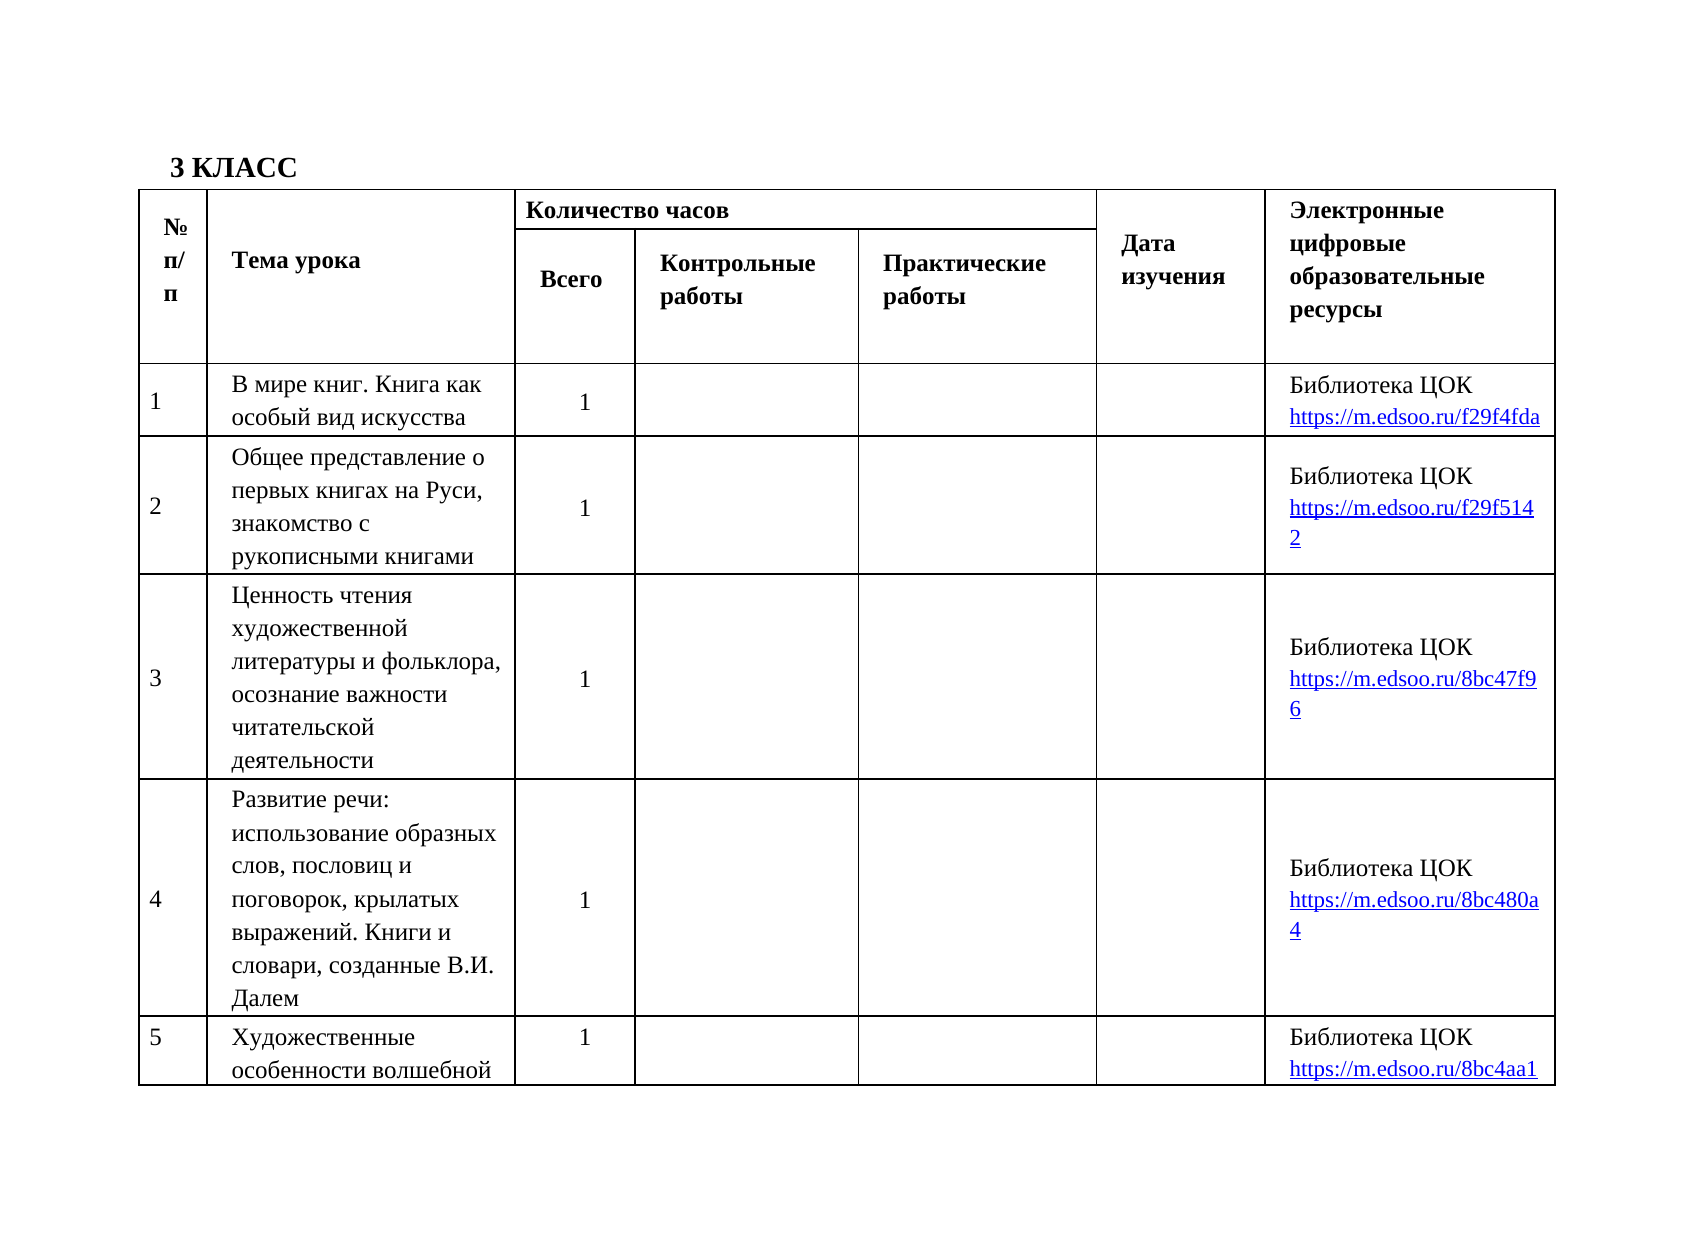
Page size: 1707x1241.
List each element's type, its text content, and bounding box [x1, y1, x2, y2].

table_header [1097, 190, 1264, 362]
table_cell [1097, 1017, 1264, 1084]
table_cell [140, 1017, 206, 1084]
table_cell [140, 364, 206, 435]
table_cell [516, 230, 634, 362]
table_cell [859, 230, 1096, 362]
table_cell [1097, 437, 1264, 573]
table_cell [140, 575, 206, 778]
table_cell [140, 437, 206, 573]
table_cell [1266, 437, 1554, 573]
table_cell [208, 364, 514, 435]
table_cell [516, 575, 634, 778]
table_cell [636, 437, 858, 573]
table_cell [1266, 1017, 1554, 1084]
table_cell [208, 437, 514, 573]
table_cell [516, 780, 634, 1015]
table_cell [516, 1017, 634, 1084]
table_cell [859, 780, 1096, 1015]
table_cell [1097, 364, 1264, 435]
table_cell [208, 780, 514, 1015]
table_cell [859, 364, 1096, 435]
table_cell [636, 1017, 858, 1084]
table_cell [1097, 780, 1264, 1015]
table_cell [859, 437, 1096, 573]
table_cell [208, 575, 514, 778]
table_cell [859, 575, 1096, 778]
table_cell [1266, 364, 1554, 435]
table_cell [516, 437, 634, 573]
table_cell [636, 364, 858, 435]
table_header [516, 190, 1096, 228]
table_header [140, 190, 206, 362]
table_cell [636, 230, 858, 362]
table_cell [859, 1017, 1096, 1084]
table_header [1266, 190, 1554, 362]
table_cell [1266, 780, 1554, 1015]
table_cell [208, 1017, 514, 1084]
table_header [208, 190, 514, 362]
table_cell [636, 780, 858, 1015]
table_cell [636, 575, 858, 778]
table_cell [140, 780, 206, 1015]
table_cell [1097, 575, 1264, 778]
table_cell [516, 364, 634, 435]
text 3 КЛАСС [162, 150, 1557, 183]
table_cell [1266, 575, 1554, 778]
